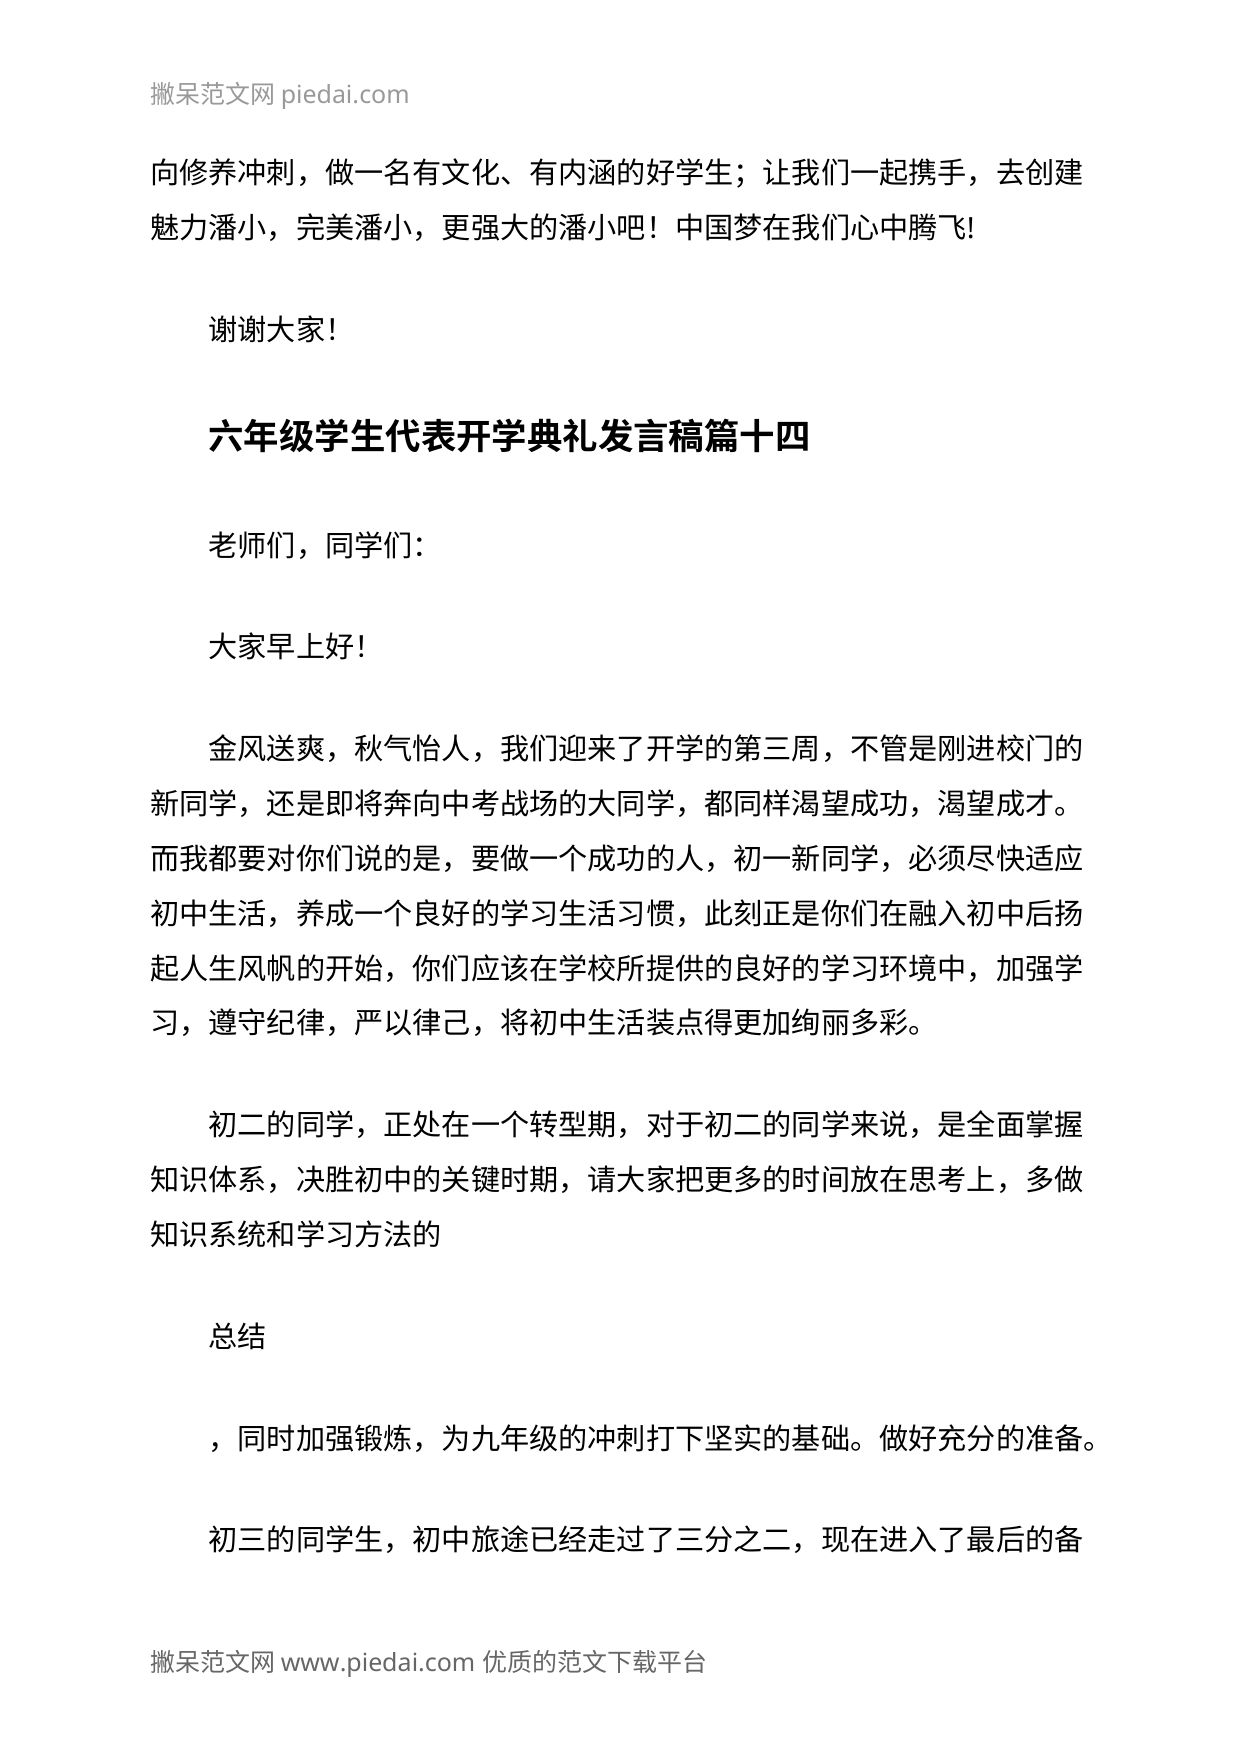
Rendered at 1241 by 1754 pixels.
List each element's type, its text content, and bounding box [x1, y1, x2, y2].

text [150, 1517, 1090, 1559]
text 金风送爽，秋气怡人，我们迎来了开学的第三周，不管是刚进校门的新同学，还是即将奔向中考战场的大同学，都同样渴望成功，渴望成才。而我都要对你们说的是，要做一个成功的人，初一新同学，必须尽快适应初中生活，养成一个良好的学习生活习惯，此刻正是你们在融入初中后扬起人生风帆的开始，你们应该在学校所提供的良好的学习环境中，加强学习，遵守纪律，严以律己，将初中生活装点得更加绚丽多彩。 [150, 726, 1090, 1042]
text 六年级学生代表开学典礼发言稿篇十四 [150, 409, 1090, 460]
text ，同时加强锻炼，为九年级的冲刺打下坚实的基础。做好充分的准备。 [150, 1415, 1090, 1457]
text 大家早上好！ [150, 624, 1090, 666]
text 初二的同学，正处在一个转型期，对于初二的同学来说，是全面掌握知识体系，决胜初中的关键时期，请大家把更多的时间放在思考上，多做知识系统和学习方法的 [150, 1102, 1090, 1254]
text 老师们，同学们： [150, 522, 1090, 564]
text 总结 [150, 1313, 1090, 1356]
text 谢谢大家！ [150, 307, 1090, 349]
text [150, 150, 1090, 247]
